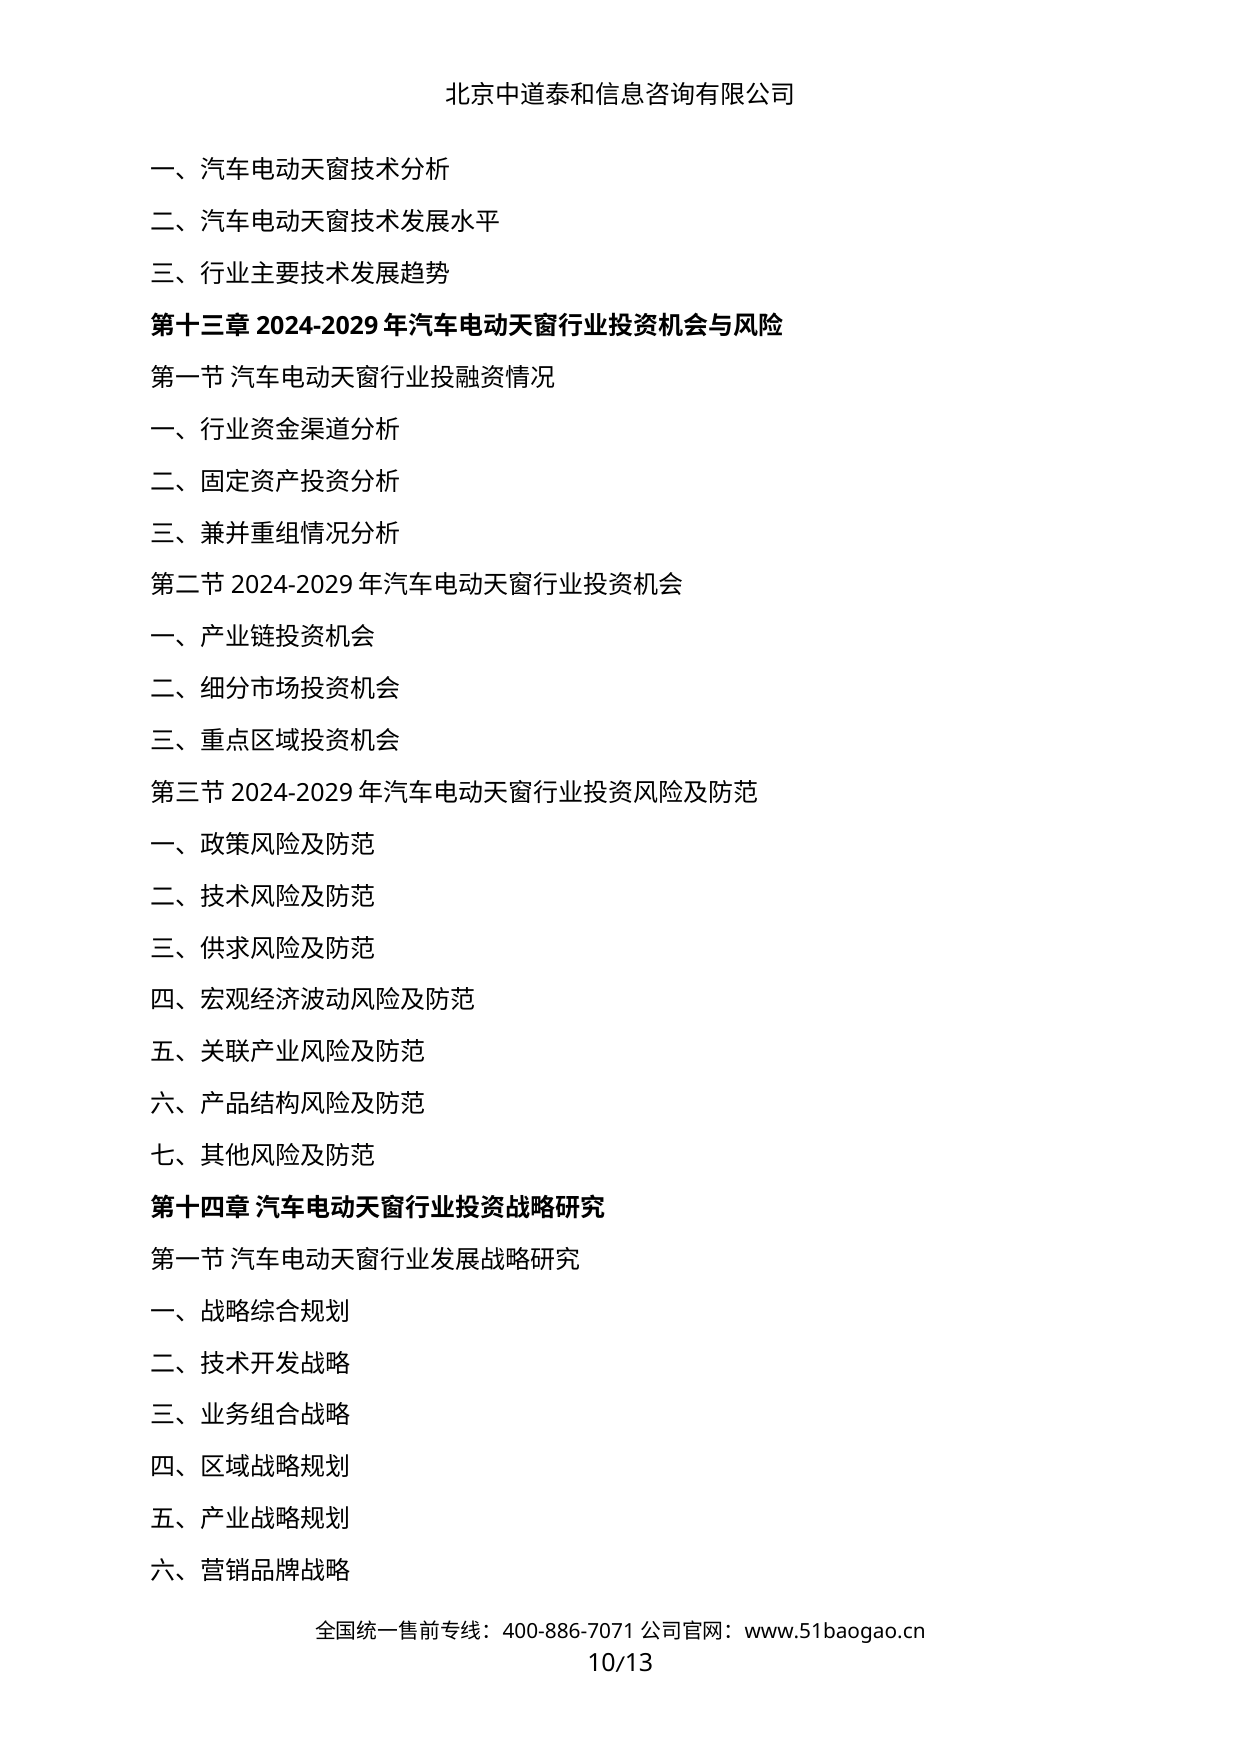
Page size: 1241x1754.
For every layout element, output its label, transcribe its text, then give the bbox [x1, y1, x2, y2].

text 二、固定资产投资分析 [150, 461, 1090, 497]
text 三、兼并重组情况分析 [150, 513, 1090, 549]
text 一、汽车电动天窗技术分析 [150, 150, 1090, 186]
text 二、技术风险及防范 [150, 876, 1090, 912]
text 四、区域战略规划 [150, 1447, 1090, 1483]
text 一、战略综合规划 [150, 1291, 1090, 1327]
text 第二节 2024-2029年汽车电动天窗行业投资机会 [150, 565, 1090, 601]
text 一、产业链投资机会 [150, 617, 1090, 653]
text 五、产业战略规划 [150, 1499, 1090, 1535]
text 三、行业主要技术发展趋势 [150, 254, 1090, 290]
text 四、宏观经济波动风险及防范 [150, 980, 1090, 1016]
text 一、政策风险及防范 [150, 824, 1090, 861]
text 五、关联产业风险及防范 [150, 1032, 1090, 1068]
text 二、细分市场投资机会 [150, 669, 1090, 705]
text 第一节 汽车电动天窗行业发展战略研究 [150, 1239, 1090, 1276]
text 第十三章 2024-2029年汽车电动天窗行业投资机会与风险 [150, 306, 1090, 342]
text 六、产品结构风险及防范 [150, 1084, 1090, 1120]
text 三、业务组合战略 [150, 1395, 1090, 1431]
text 第十四章 汽车电动天窗行业投资战略研究 [150, 1187, 1090, 1224]
text 第一节 汽车电动天窗行业投融资情况 [150, 357, 1090, 394]
text 七、其他风险及防范 [150, 1136, 1090, 1172]
text 三、供求风险及防范 [150, 928, 1090, 964]
text 三、重点区域投资机会 [150, 721, 1090, 757]
text 六、营销品牌战略 [150, 1551, 1090, 1587]
text 第三节 2024-2029年汽车电动天窗行业投资风险及防范 [150, 772, 1090, 809]
text 一、行业资金渠道分析 [150, 409, 1090, 446]
text 二、汽车电动天窗技术发展水平 [150, 202, 1090, 238]
text 二、技术开发战略 [150, 1343, 1090, 1379]
